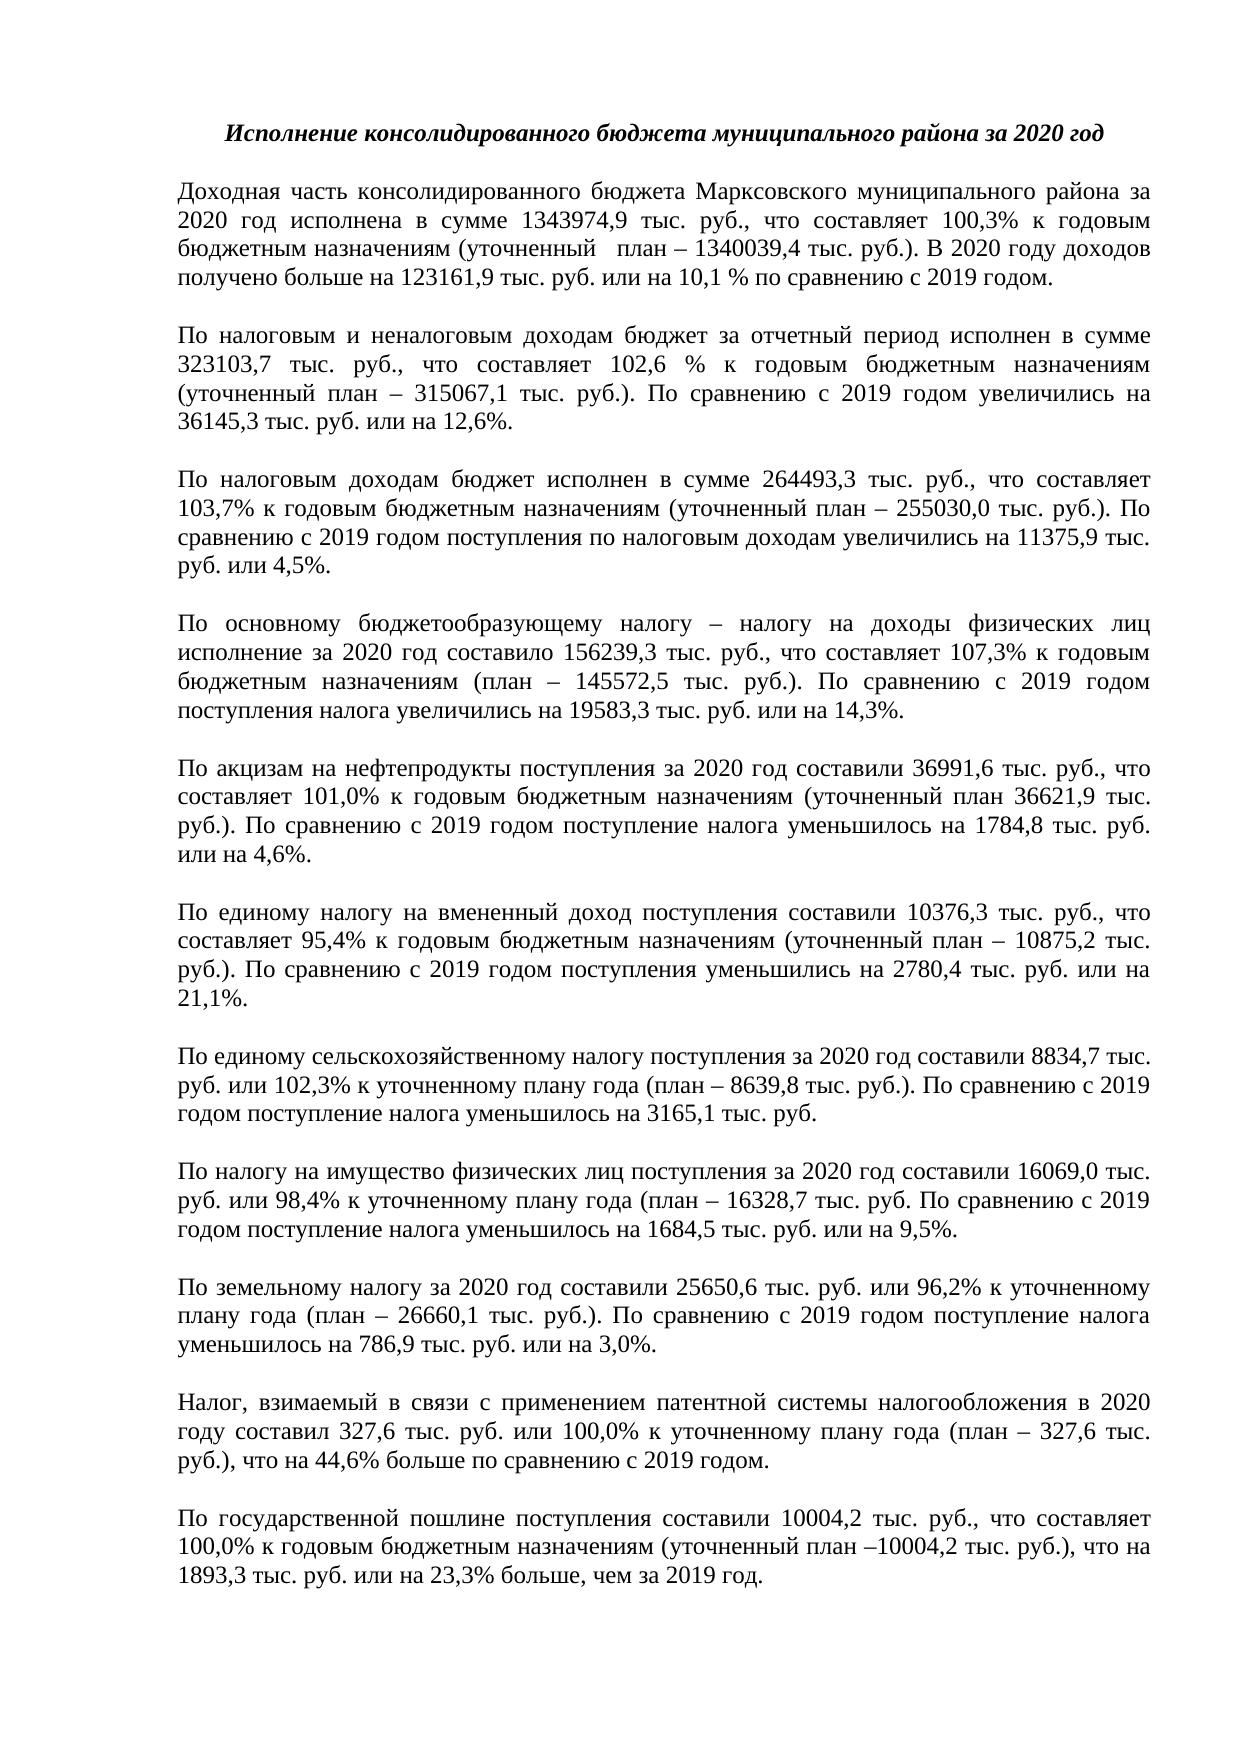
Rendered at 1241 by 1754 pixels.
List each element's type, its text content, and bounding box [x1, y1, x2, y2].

text По налоговым доходам бюджет исполнен в сумме 264493,3 тыс. руб., что составляет 103,7% к годовым бюджетным назначениям (уточненный план – 255030,0 тыс. руб.). По сравнению с 2019 годом поступления по налоговым доходам увеличились на 11375,9 тыс. руб. или 4,5%. [177, 464, 1152, 579]
text По единому сельскохозяйственному налогу поступления за 2020 год составили 8834,7 тыс. руб. или 102,3% к уточненному плану года (план – 8639,8 тыс. руб.). По сравнению с 2019 годом поступление налога уменьшилось на 3165,1 тыс. руб. [177, 1041, 1152, 1127]
text Налог, взимаемый в связи с применением патентной системы налогообложения в 2020 году составил 327,6 тыс. руб. или 100,0% к уточненному плану года (план – 327,6 тыс. руб.), что на 44,6% больше по сравнению с 2019 годом. [177, 1387, 1152, 1473]
text По земельному налогу за 2020 год составили 25650,6 тыс. руб. или 96,2% к уточненному плану года (план – 26660,1 тыс. руб.). По сравнению с 2019 годом поступление налога уменьшилось на 786,9 тыс. руб. или на 3,0%. [177, 1272, 1152, 1358]
text По основному бюджетообразующему налогу – налогу на доходы физических лиц исполнение за 2020 год составило 156239,3 тыс. руб., что составляет 107,3% к годовым бюджетным назначениям (план – 145572,5 тыс. руб.). По сравнению с 2019 годом поступления налога увеличились на 19583,3 тыс. руб. или на 14,3%. [177, 608, 1152, 723]
text По налоговым и неналоговым доходам бюджет за отчетный период исполнен в сумме 323103,7 тыс. руб., что составляет 102,6 % к годовым бюджетным назначениям (уточненный план – 315067,1 тыс. руб.). По сравнению с 2019 годом увеличились на 36145,3 тыс. руб. или на 12,6%. [177, 320, 1152, 435]
text Исполнение консолидированного бюджета муниципального района за 2020 год [177, 118, 1152, 147]
text Доходная часть консолидированного бюджета Марксовского муниципального района за 2020 год исполнена в сумме 1343974,9 тыс. руб., что составляет 100,3% к годовым бюджетным назначениям (уточненный план – 1340039,4 тыс. руб.). В 2020 году доходов получено больше на 123161,9 тыс. руб. или на 10,1 % по сравнению с 2019 годом. [177, 176, 1152, 291]
text По акцизам на нефтепродукты поступления за 2020 год составили 36991,6 тыс. руб., что составляет 101,0% к годовым бюджетным назначениям (уточненный план 36621,9 тыс. руб.). По сравнению с 2019 годом поступление налога уменьшилось на 1784,8 тыс. руб. или на 4,6%. [177, 753, 1152, 868]
text По налогу на имущество физических лиц поступления за 2020 год составили 16069,0 тыс. руб. или 98,4% к уточненному плану года (план – 16328,7 тыс. руб. По сравнению с 2019 годом поступление налога уменьшилось на 1684,5 тыс. руб. или на 9,5%. [177, 1156, 1152, 1243]
text По государственной пошлине поступления составили 10004,2 тыс. руб., что составляет 100,0% к годовым бюджетным назначениям (уточненный план –10004,2 тыс. руб.), что на 1893,3 тыс. руб. или на 23,3% больше, чем за 2019 год. [177, 1503, 1152, 1589]
text По единому налогу на вмененный доход поступления составили 10376,3 тыс. руб., что составляет 95,4% к годовым бюджетным назначениям (уточненный план – 10875,2 тыс. руб.). По сравнению с 2019 годом поступления уменьшились на 2780,4 тыс. руб. или на 21,1%. [177, 897, 1152, 1012]
